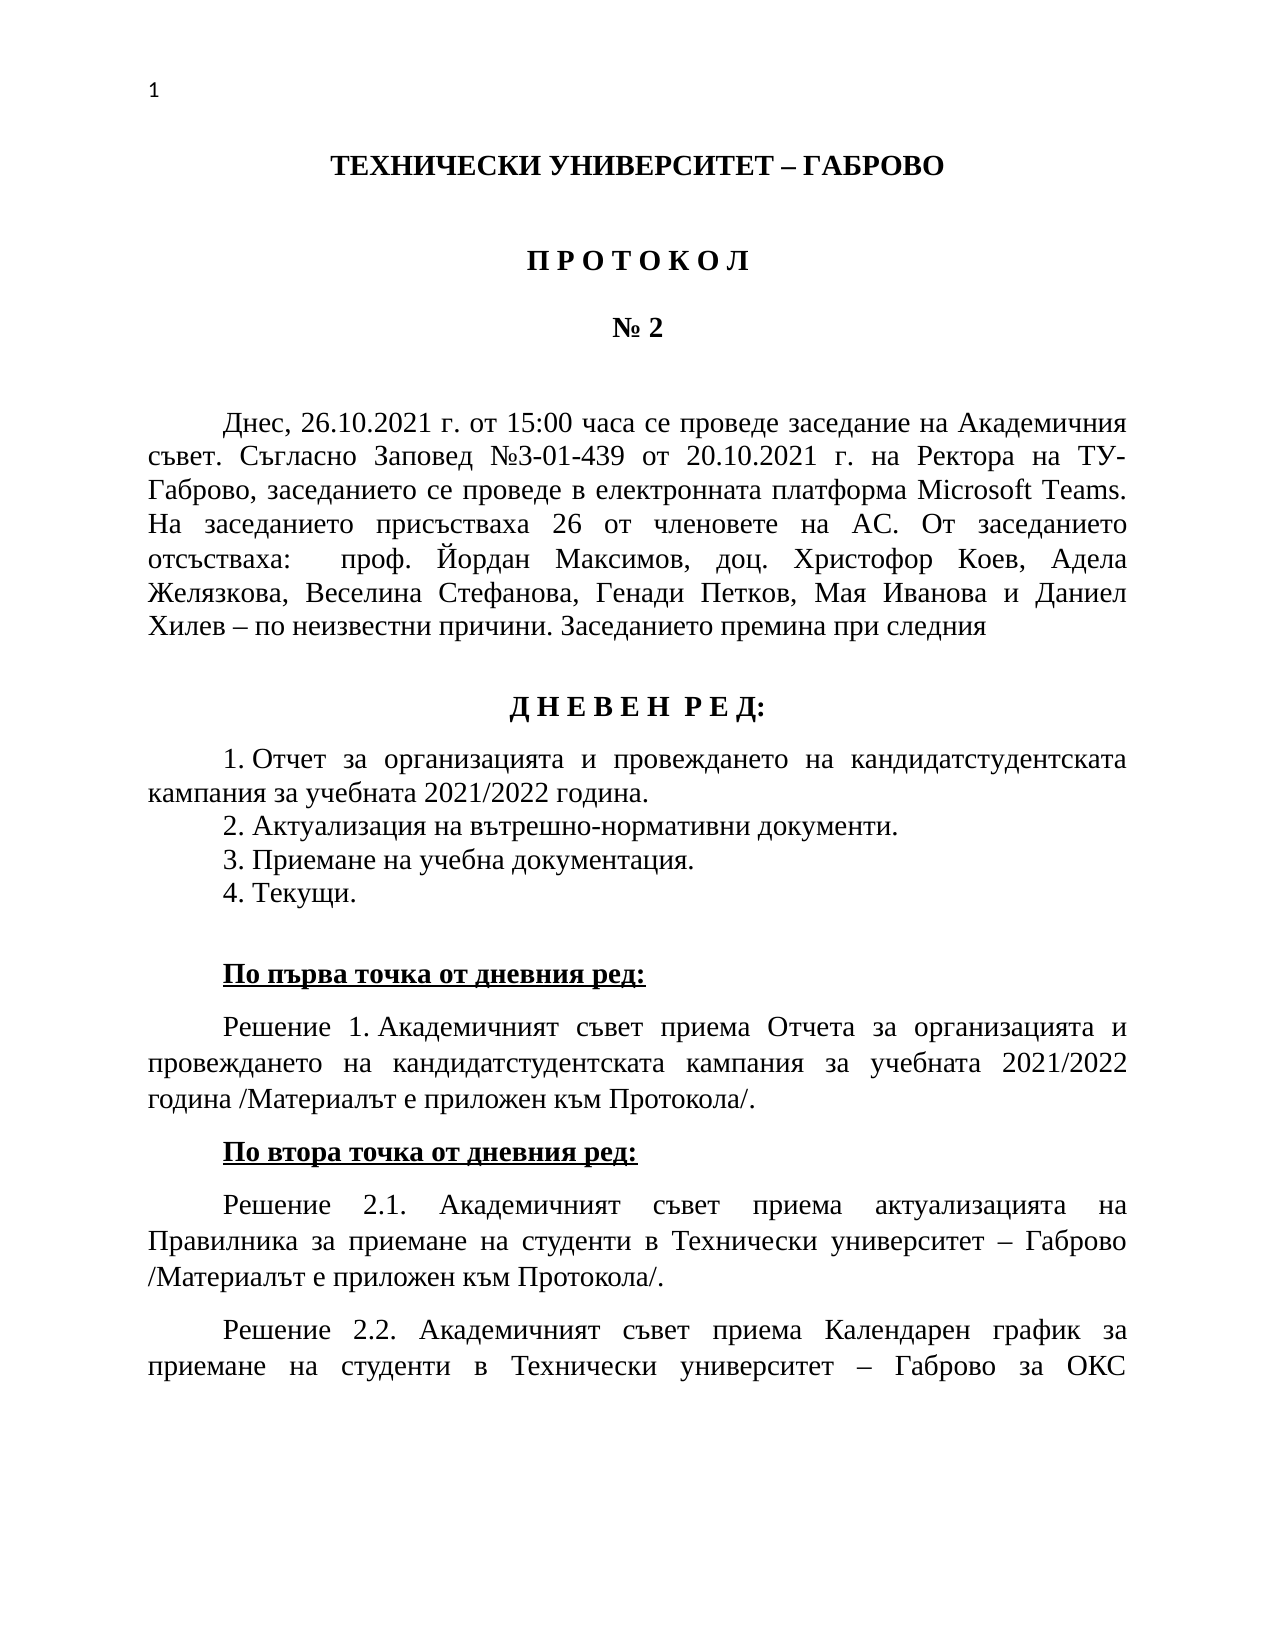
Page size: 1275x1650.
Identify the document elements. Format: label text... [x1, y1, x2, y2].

text Д Н Е В Е Н Р Е Д: [148, 689, 1127, 722]
text Днес, 26.10.2021 г. от 15:00 часа се проведе заседание на Академичния съвет. Съгласно Заповед №3-01-439 от 20.10.2021 г. на Ректора на ТУ- Габрово, заседанието се проведе в електронната платформа Microsoft Teams. На заседанието присъстваха 26 от членовете на АС. От заседанието отсъстваха: проф. Йордан Максимов, доц. Христофор Коев, Адела Желязкова, Веселина Стефанова, Генади Петков, Мая Иванова и Даниел Хилев – по неизвестни причини. Заседанието премина при следния [148, 405, 1127, 642]
text 4. Текущи. [148, 876, 1127, 909]
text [148, 1312, 1127, 1382]
text П Р О Т О К О Л [148, 243, 1127, 276]
text 1. Отчет за организацията и провеждането на кандидатстудентската кампания за учебната 2021/2022 година. [148, 741, 1127, 808]
text № 2 [148, 310, 1127, 343]
text По втора точка от дневния ред: [148, 1134, 1127, 1167]
text ТЕХНИЧЕСКИ УНИВЕРСИТЕТ – ГАБРОВО [148, 148, 1127, 181]
text По първа точка от дневния ред: [148, 956, 1127, 989]
text 3. Приемане на учебна документация. [148, 842, 1127, 876]
text Решение 1. Академичният съвет приема Отчета за организацията и провеждането на кандидатстудентската кампания за учебната 2021/2022 година /Материалът е приложен към Протокола/. [148, 1009, 1127, 1115]
text Решение 2.1. Академичният съвет приема актуализацията на Правилника за приемане на студенти в Технически университет – Габрово /Материалът е приложен към Протокола/. [148, 1187, 1127, 1293]
text 2. Актуализация на вътрешно-нормативни документи. [148, 808, 1127, 842]
